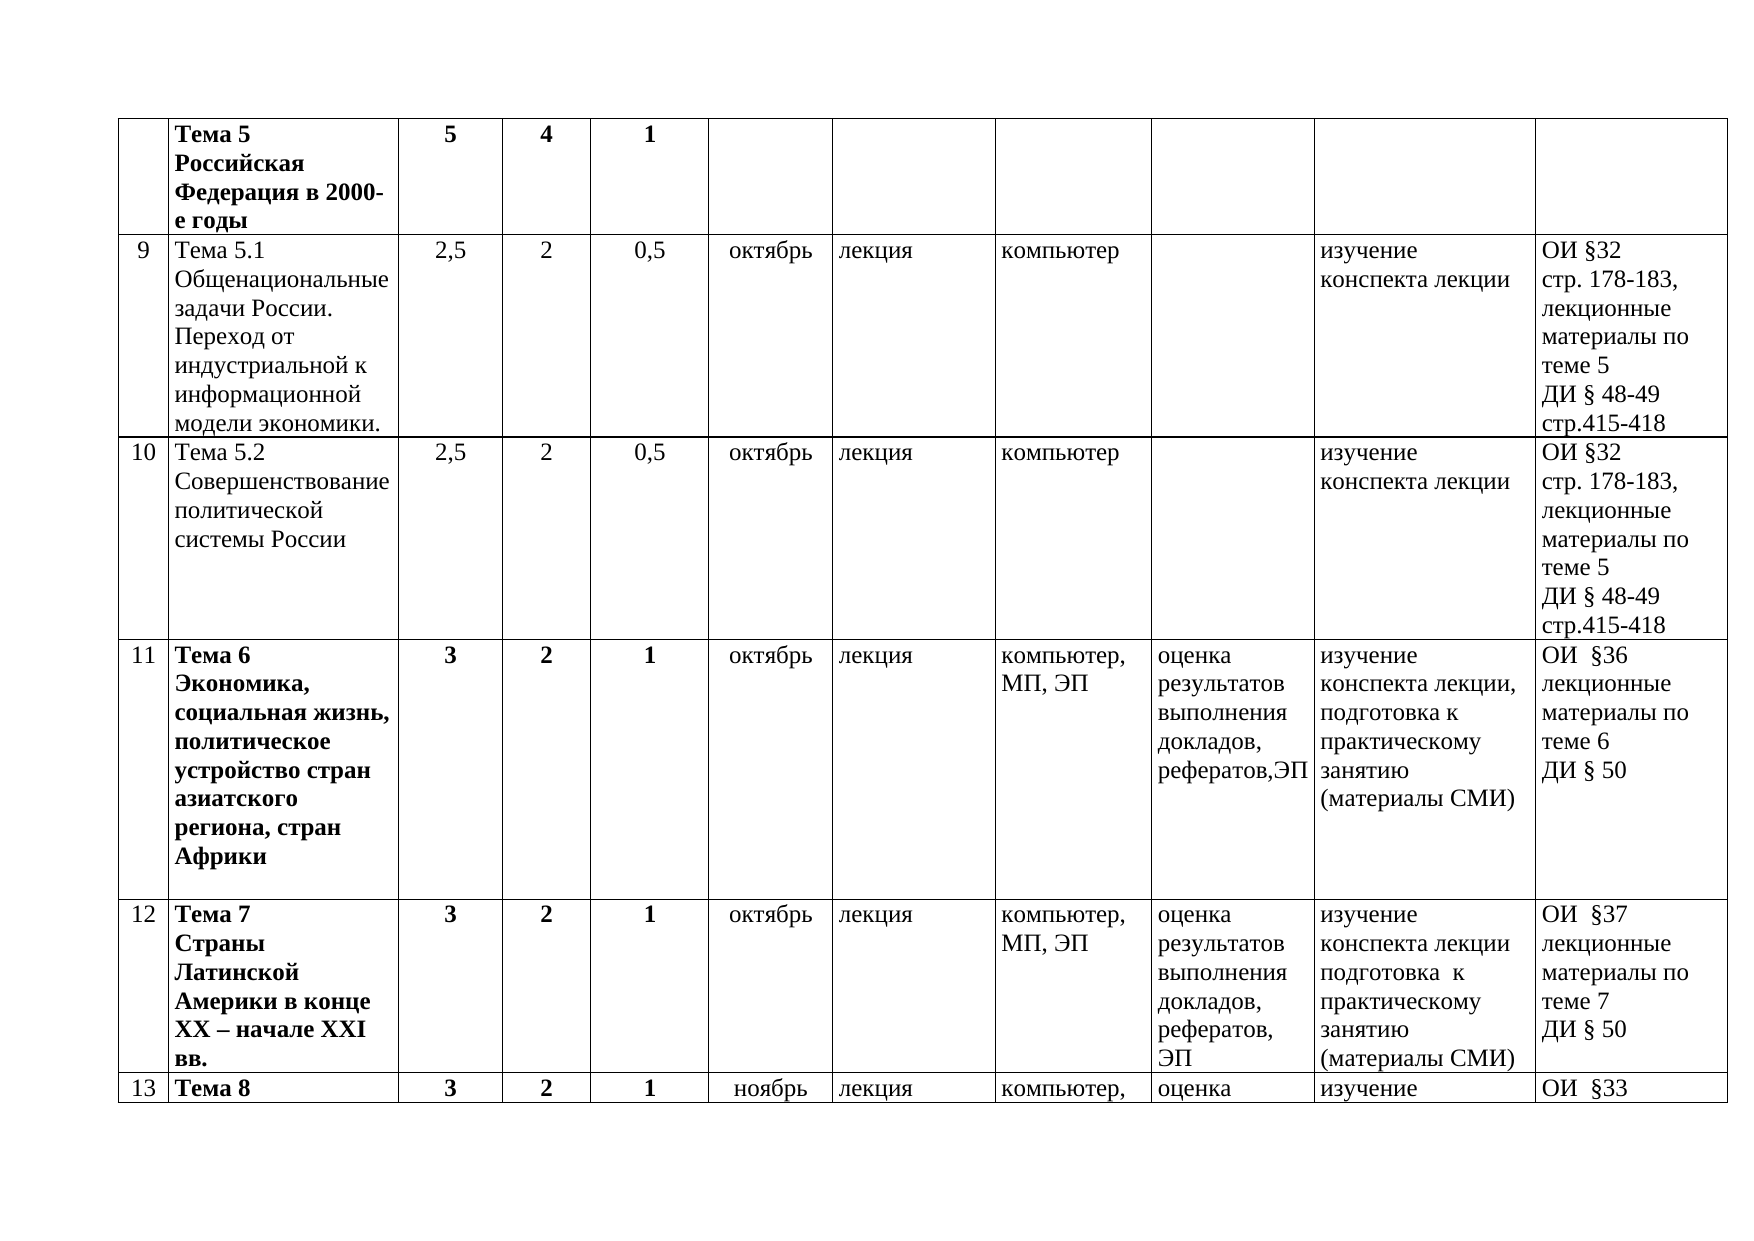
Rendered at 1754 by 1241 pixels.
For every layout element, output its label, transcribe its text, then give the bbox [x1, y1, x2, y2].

table_cell [996, 119, 1151, 234]
table_cell ноябрь [709, 1073, 832, 1102]
table_cell 2 [503, 1073, 590, 1102]
table_cell Тема 5 Российская Федерация в 2000-е годы [169, 119, 398, 234]
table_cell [1152, 1073, 1314, 1102]
table_cell октябрь [709, 900, 832, 1072]
table_cell 0,5 [591, 438, 708, 639]
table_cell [1536, 1073, 1727, 1102]
table_cell 4 [503, 119, 590, 234]
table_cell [1315, 1073, 1535, 1102]
table_cell 10 [119, 438, 168, 639]
table_cell Тема 5.1 Общенациональные задачи России. Переход от индустриальной к информационной модели экономики. [169, 235, 398, 436]
table_cell 1 [591, 1073, 708, 1102]
table_cell 3 [399, 1073, 502, 1102]
table_cell оценка результатов выполнения докладов, рефератов, ЭП [1152, 900, 1314, 1072]
table_cell лекция [833, 640, 995, 898]
table_cell [709, 119, 832, 234]
table_cell [833, 119, 995, 234]
table_cell 0,5 [591, 235, 708, 436]
table_cell Тема 7 Страны Латинской Америки в конце XX – начале XXI вв. [169, 900, 398, 1072]
table_cell октябрь [709, 438, 832, 639]
table_cell 2 [503, 900, 590, 1072]
table_cell 2 [503, 640, 590, 898]
table_cell оценка результатов выполнения докладов, рефератов,ЭП [1152, 640, 1314, 898]
table_cell 3 [399, 900, 502, 1072]
table_cell 12 [119, 900, 168, 1072]
table_cell изучение конспекта лекции, подготовка к практическому занятию (материалы СМИ) [1315, 640, 1535, 898]
table_cell октябрь [709, 235, 832, 436]
table_cell 1 [591, 900, 708, 1072]
table_cell [1152, 438, 1314, 639]
table_cell 13 [119, 1073, 168, 1102]
table_cell лекция [833, 235, 995, 436]
table_cell [1536, 119, 1727, 234]
table_cell 9 [119, 235, 168, 436]
table_cell [1152, 119, 1314, 234]
table_cell компьютер, МП, ЭП [996, 1073, 1151, 1102]
table_cell [1315, 119, 1535, 234]
table_cell 2 [503, 438, 590, 639]
table_cell Тема 5.2 Совершенствование политической системы России [169, 438, 398, 639]
table_cell изучение конспекта лекции [1315, 438, 1535, 639]
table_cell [169, 1073, 398, 1102]
table_cell 3 [399, 640, 502, 898]
table_cell октябрь [709, 640, 832, 898]
table_cell ОИ §32 стр. 178-183, лекционные материалы по теме 5 ДИ § 48-49 стр.415-418 [1536, 235, 1727, 436]
table_cell компьютер [996, 438, 1151, 639]
table_cell [1152, 235, 1314, 436]
table_cell ОИ §32 стр. 178-183, лекционные материалы по теме 5 ДИ § 48-49 стр.415-418 [1536, 438, 1727, 639]
table_cell 2,5 [399, 235, 502, 436]
table_cell компьютер, МП, ЭП [996, 900, 1151, 1072]
table_cell лекция [833, 438, 995, 639]
table_cell компьютер [996, 235, 1151, 436]
table_cell 11 [119, 640, 168, 898]
table_cell лекция [833, 1073, 995, 1102]
table_cell 1 [591, 640, 708, 898]
table_cell изучение конспекта лекции подготовка к практическому занятию (материалы СМИ) [1315, 900, 1535, 1072]
table_cell 5 [399, 119, 502, 234]
table_cell 2,5 [399, 438, 502, 639]
table_cell ОИ §37 лекционные материалы по теме 7 ДИ § 50 [1536, 900, 1727, 1072]
table_cell лекция [833, 900, 995, 1072]
table_cell ОИ §36 лекционные материалы по теме 6 ДИ § 50 [1536, 640, 1727, 898]
table_cell компьютер, МП, ЭП [996, 640, 1151, 898]
table_cell [119, 119, 168, 234]
table_cell Тема 6 Экономика, социальная жизнь, политическое устройство стран азиатского региона, стран Африки [169, 640, 398, 898]
table_cell изучение конспекта лекции [1315, 235, 1535, 436]
table_cell 2 [503, 235, 590, 436]
table_cell 1 [591, 119, 708, 234]
